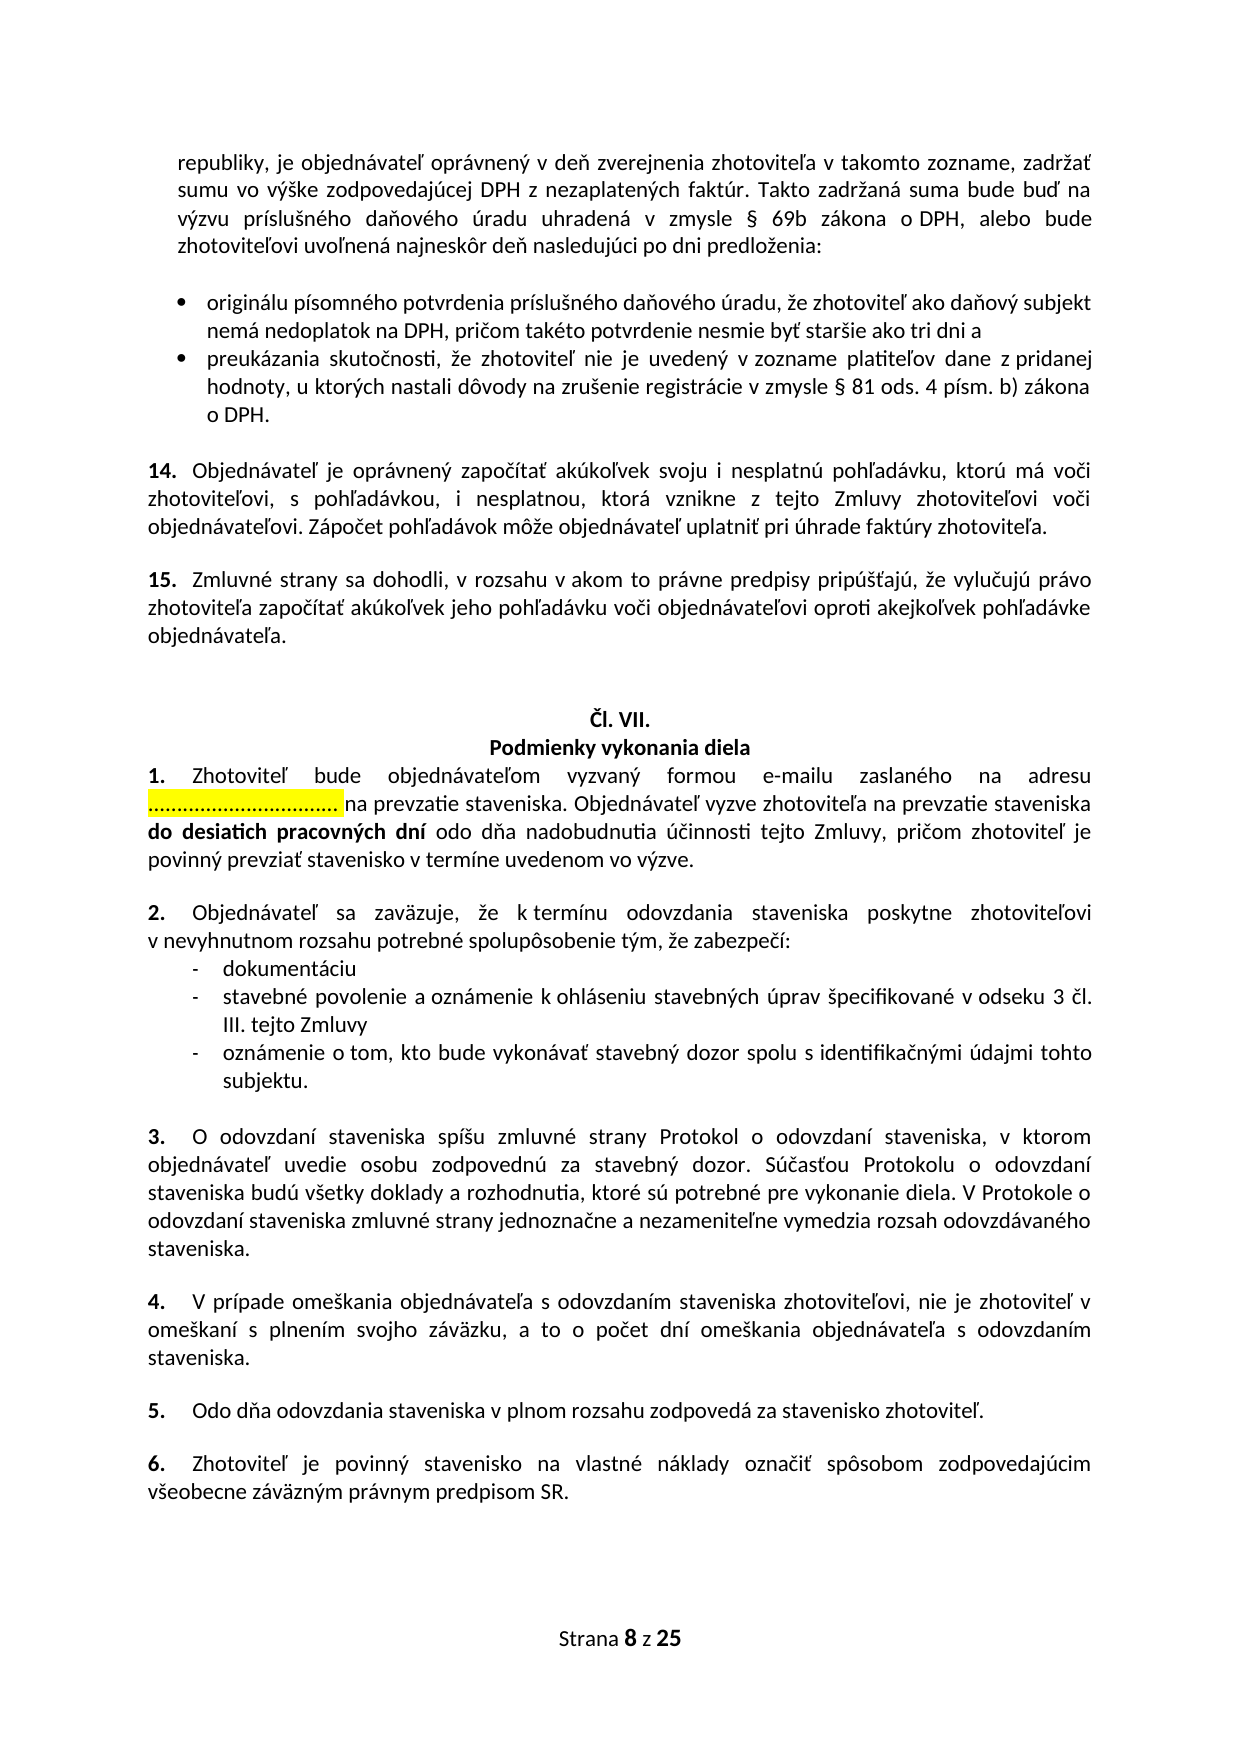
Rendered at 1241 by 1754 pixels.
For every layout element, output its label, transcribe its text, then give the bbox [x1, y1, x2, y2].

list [148, 148, 1093, 260]
list preukázania skutočnosti, že zhotoviteľ nie je uvedený v zozname platiteľov dane z pridanej hodnoty, u ktorých nastali dôvody na zrušenie registrácie v zmysle § 81 ods. 4 písm. b) zákona o DPH. [177, 344, 1093, 428]
list dokumentáciu [192, 954, 1093, 982]
list oznámenie o tom, kto bude vykonávať stavebný dozor spolu s identifikačnými údajmi tohto subjektu. [192, 1038, 1093, 1094]
list Odo dňa odovzdania staveniska v plnom rozsahu zodpovedá za stavenisko zhotoviteľ. [148, 1396, 1093, 1424]
list Objednávateľ je oprávnený započítať akúkoľvek svoju i nesplatnú pohľadávku, ktorú má voči zhotoviteľovi, s pohľadávkou, i nesplatnou, ktorá vznikne z tejto Zmluvy zhotoviteľovi voči objednávateľovi. Zápočet pohľadávok môže objednávateľ uplatniť pri úhrade faktúry zhotoviteľa. [148, 456, 1093, 540]
text Podmienky vykonania diela [148, 733, 1093, 761]
list V prípade omeškania objednávateľa s odovzdaním staveniska zhotoviteľovi, nie je zhotoviteľ v omeškaní s plnením svojho záväzku, a to o počet dní omeškania objednávateľa s odovzdaním staveniska. [148, 1287, 1093, 1371]
text Čl. VII. [148, 705, 1093, 733]
list Zhotoviteľ je povinný stavenisko na vlastné náklady označiť spôsobom zodpovedajúcim všeobecne záväzným právnym predpisom SR. [148, 1449, 1093, 1506]
list Objednávateľ sa zaväzuje, že k termínu odovzdania staveniska poskytne zhotoviteľovi v nevyhnutnom rozsahu potrebné spolupôsobenie tým, že zabezpečí: [148, 898, 1093, 954]
list O odovzdaní staveniska spíšu zmluvné strany Protokol o odovzdaní staveniska, v ktorom objednávateľ uvedie osobu zodpovednú za stavebný dozor. Súčasťou Protokolu o odovzdaní staveniska budú všetky doklady a rozhodnutia, ktoré sú potrebné pre vykonanie diela. V Protokole o odovzdaní staveniska zmluvné strany jednoznačne a nezameniteľne vymedzia rozsah odovzdávaného staveniska. [148, 1122, 1093, 1262]
list Zmluvné strany sa dohodli, v rozsahu v akom to právne predpisy pripúšťajú, že vylučujú právo zhotoviteľa započítať akúkoľvek jeho pohľadávku voči objednávateľovi oproti akejkoľvek pohľadávke objednávateľa. [148, 565, 1093, 649]
list stavebné povolenie a oznámenie k ohláseniu stavebných úprav špecifikované v odseku 3 čl. III. tejto Zmluvy [192, 982, 1093, 1038]
list originálu písomného potvrdenia príslušného daňového úradu, že zhotoviteľ ako daňový subjekt nemá nedoplatok na DPH, pričom takéto potvrdenie nesmie byť staršie ako tri dni a [177, 288, 1093, 344]
list Zhotoviteľ bude objednávateľom vyzvaný formou e-mailu zaslaného na adresu ................................. na prevzatie staveniska. Objednávateľ vyzve zhotoviteľa na prevzatie staveniska do desiatich pracovných dní odo dňa nadobudnutia účinnosti tejto Zmluvy, pričom zhotoviteľ je povinný prevziať stavenisko v termíne uvedenom vo výzve. [148, 761, 1093, 873]
